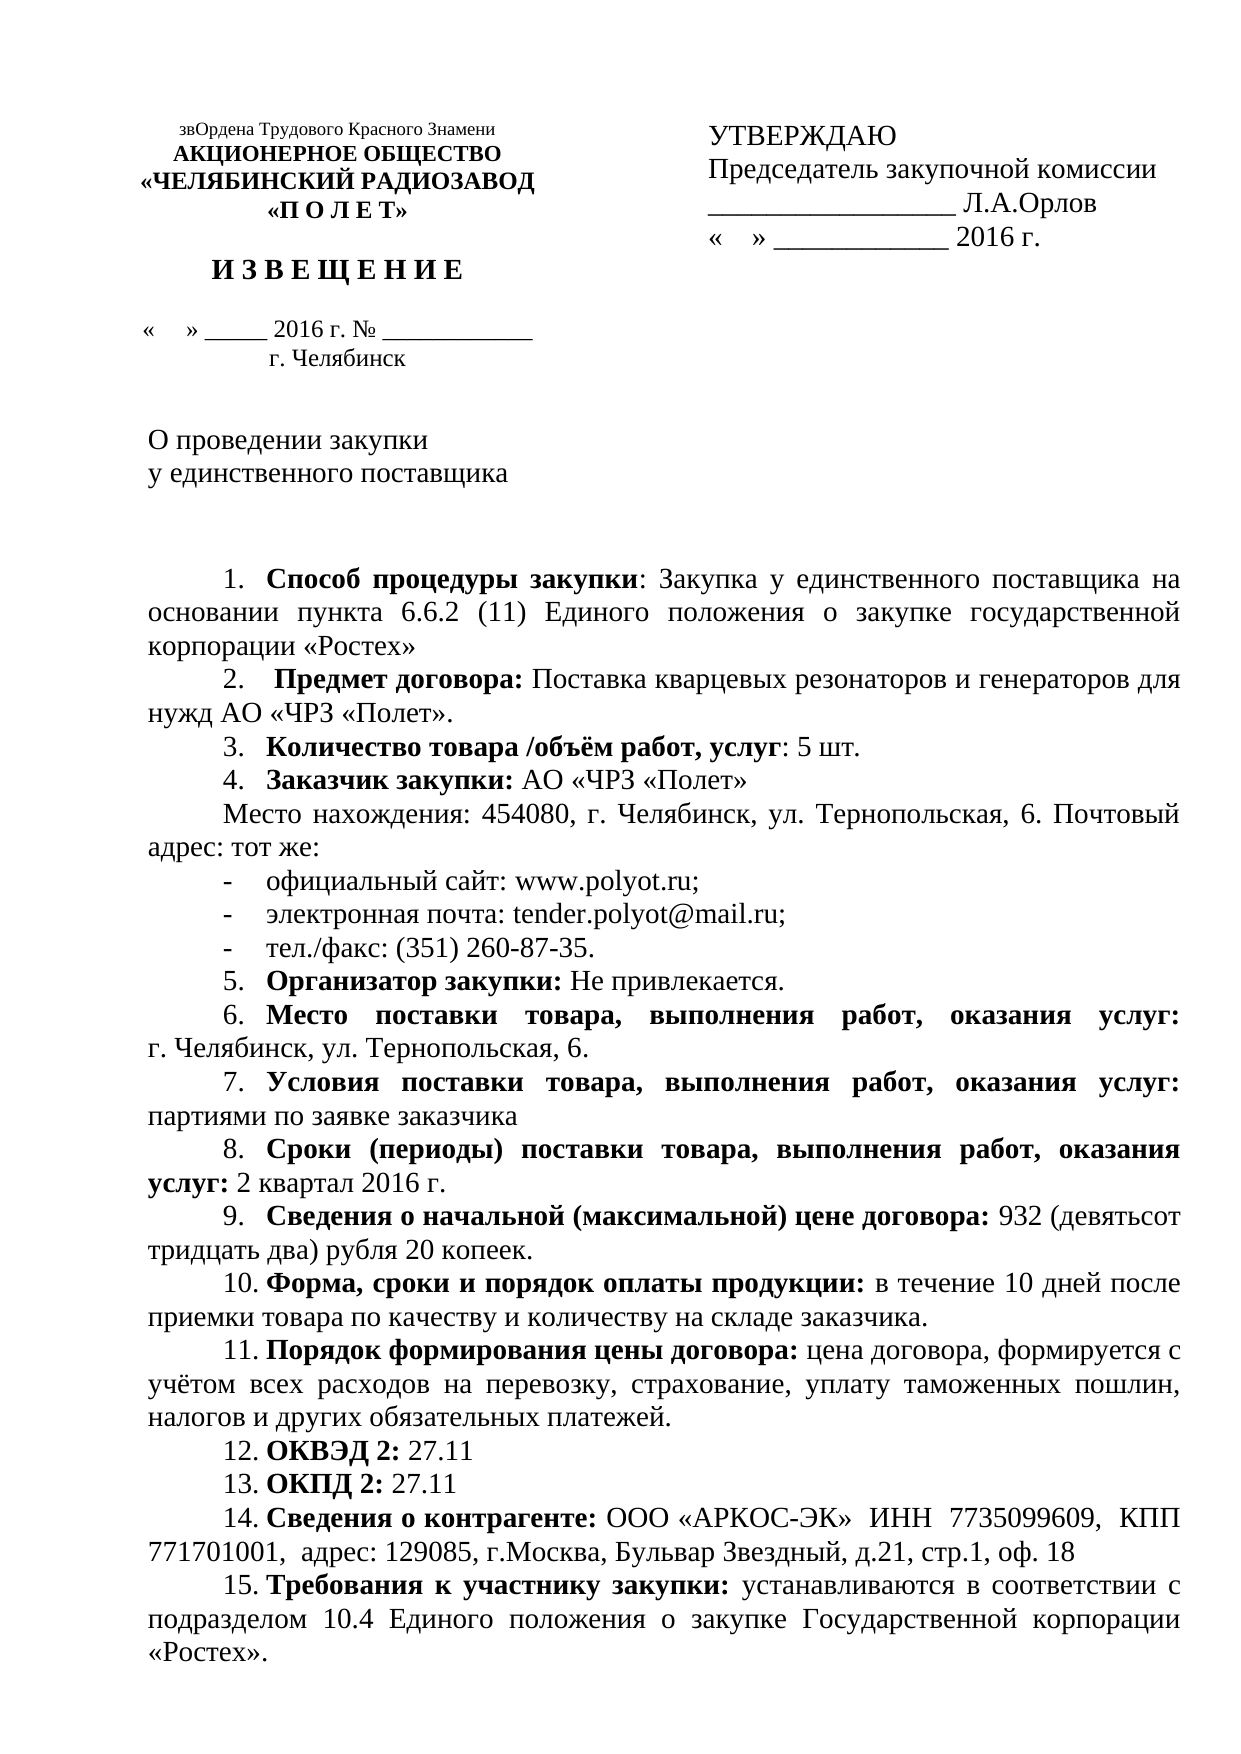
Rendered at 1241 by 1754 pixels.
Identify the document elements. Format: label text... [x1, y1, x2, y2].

list ОКВЭД 2: 27.11 [148, 1433, 1181, 1467]
text О проведении закупки у единственного поставщика [148, 422, 1181, 489]
list Сведения о контрагенте: ООО «АРКОС-ЭК» ИНН 7735099609, КПП 771701001, адрес: 129085, г.Москва, Бульвар Звездный, д.21, стр.1, оф. 18 [148, 1500, 1181, 1567]
list Условия поставки товара, выполнения работ, оказания услуг: партиями по заявке заказчика [148, 1064, 1181, 1131]
text Место нахождения: 454080, г. Челябинск, ул. Тернопольская, 6. Почтовый адрес: тот же: [148, 796, 1181, 863]
list Сроки (периоды) поставки товара, выполнения работ, оказания услуг: 2 квартал 2016 г. [148, 1131, 1181, 1198]
list Место поставки товара, выполнения работ, оказания услуг: г. Челябинск, ул. Тернопольская, 6. [148, 997, 1181, 1064]
list Способ процедуры закупки: Закупка у единственного поставщика на основании пункта 6.6.2 (11) Единого положения о закупке государственной корпорации «Ростех» [148, 561, 1181, 662]
table_header звОрдена Трудового Красного Знамени АКЦИОНЕРНОЕ ОБЩЕСТВО «ЧЕЛЯБИНСКИЙ РАДИОЗАВОД «П О Л Е Т» И З В Е Щ Е Н И Е « » _____ 2016 г. № ____________ г. Челябинск [125, 118, 549, 372]
list Количество товара /объём работ, услуг: 5 шт. [148, 729, 1181, 762]
list Сведения о начальной (максимальной) цене договора: 932 (девятьсот тридцать два) рубля 20 копеек. [148, 1198, 1181, 1265]
list Предмет договора: Поставка кварцевых резонаторов и генераторов для нужд АО «ЧРЗ «Полет». [148, 662, 1181, 729]
list электронная почта: tender.polyot@mail.ru; [223, 896, 1181, 930]
list Порядок формирования цены договора: цена договора, формируется с учётом всех расходов на перевозку, страхование, уплату таможенных пошлин, налогов и других обязательных платежей. [148, 1332, 1181, 1433]
list Заказчик закупки: АО «ЧРЗ «Полет» [148, 762, 1181, 796]
list официальный сайт: www.polyot.ru; [223, 863, 1181, 896]
list тел./факс: (351) 260-87-35. [223, 930, 1181, 963]
list Организатор закупки: Не привлекается. [148, 963, 1181, 997]
list Форма, сроки и порядок оплаты продукции: в течение 10 дней после приемки товара по качеству и количеству на складе заказчика. [148, 1265, 1181, 1332]
table_header УТВЕРЖДАЮ Председатель закупочной комиссии _________________ Л.А.Орлов « » ____________ 2016 г. [549, 118, 1205, 372]
list ОКПД 2: 27.11 [148, 1467, 1181, 1500]
list Требования к участнику закупки: устанавливаются в соответствии с подразделом 10.4 Единого положения о закупке Государственной корпорации «Ростех». [148, 1567, 1181, 1668]
